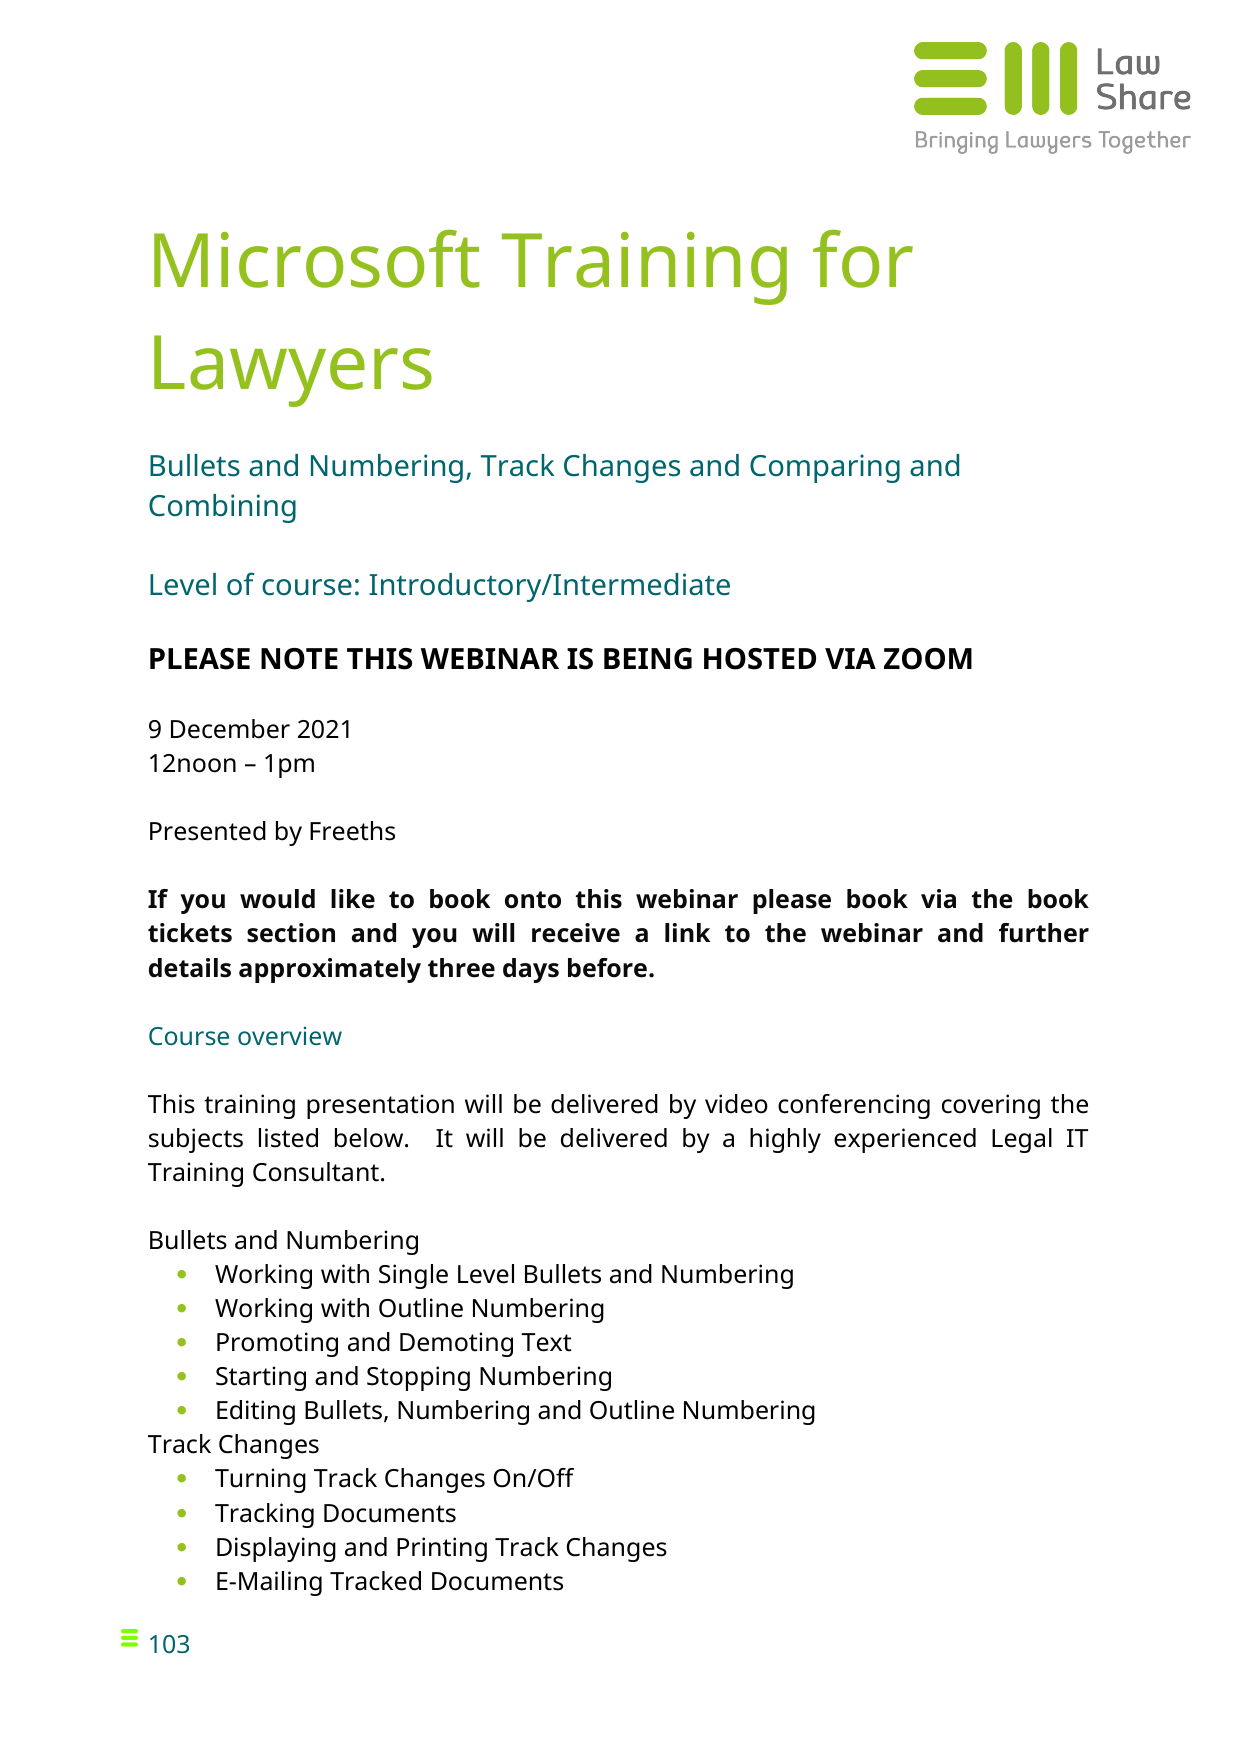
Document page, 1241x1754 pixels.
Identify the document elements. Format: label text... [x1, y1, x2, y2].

list Working with Single Level Bullets and Numbering [177, 1257, 1090, 1291]
text If you would like to book onto this webinar please book via the book tickets section and you will receive a link to the webinar and further details approximately three days before. [148, 882, 1090, 984]
picture [914, 42, 1191, 154]
text Presented by Freeths [148, 814, 1090, 848]
list Tracking Documents [177, 1495, 1090, 1529]
list Promoting and Demoting Text [177, 1325, 1090, 1359]
text Bullets and Numbering, Track Changes and Comparing and Combining [148, 445, 1090, 524]
text PLEASE NOTE THIS WEBINAR IS BEING HOSTED VIA ZOOM [148, 638, 1090, 678]
text Track Changes [148, 1427, 1090, 1461]
picture [121, 1629, 139, 1648]
text Microsoft Training for Lawyers [148, 207, 1090, 411]
text 12noon – 1pm [148, 746, 1090, 780]
text Course overview [148, 1018, 1090, 1052]
list Turning Track Changes On/Off [177, 1461, 1090, 1495]
text Bullets and Numbering [148, 1223, 1090, 1257]
list E-Mailing Tracked Documents [177, 1563, 1090, 1597]
list Working with Outline Numbering [177, 1291, 1090, 1325]
text 9 December 2021 [148, 712, 1090, 746]
list Editing Bullets, Numbering and Outline Numbering [177, 1393, 1090, 1427]
text Level of course: Introductory/Intermediate [148, 564, 1090, 604]
list Starting and Stopping Numbering [177, 1359, 1090, 1393]
list Displaying and Printing Track Changes [177, 1529, 1090, 1563]
text This training presentation will be delivered by video conferencing covering the subjects listed below. It will be delivered by a highly experienced Legal IT Training Consultant. [148, 1086, 1090, 1189]
